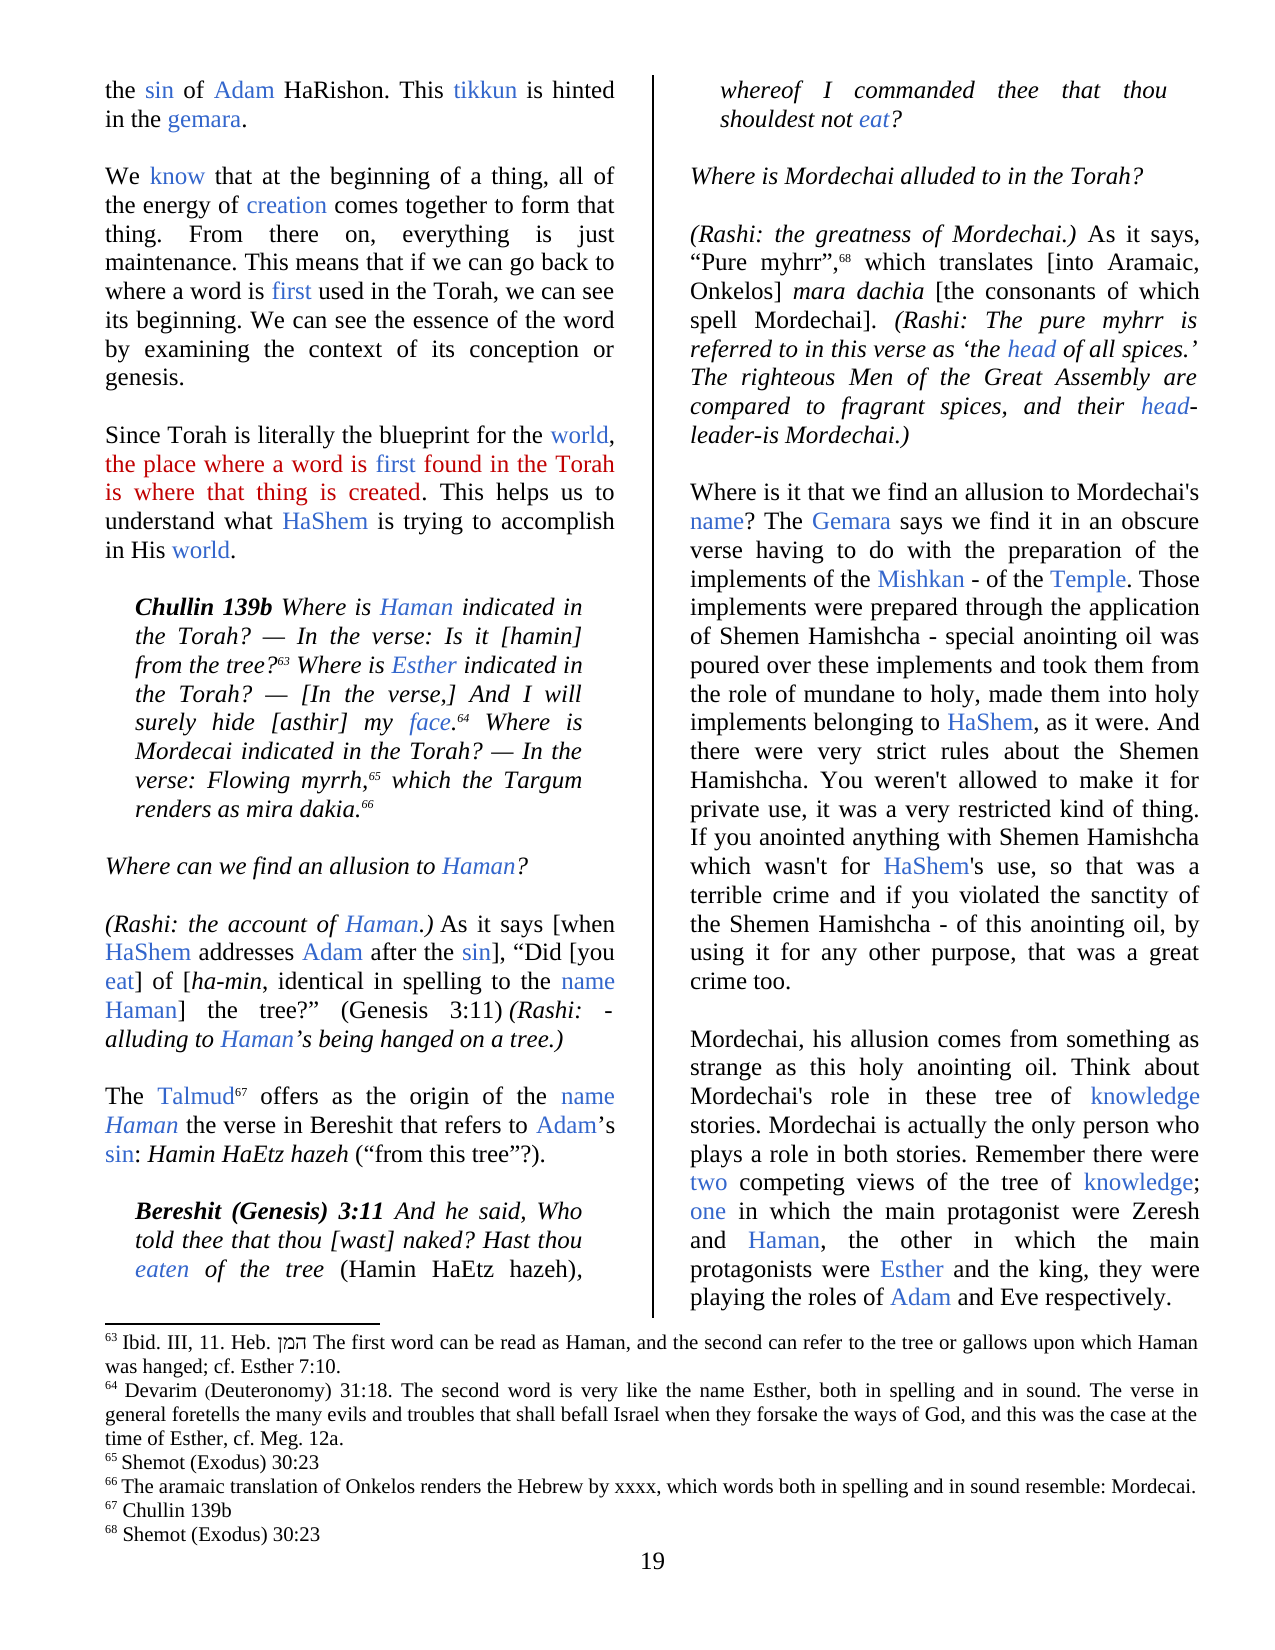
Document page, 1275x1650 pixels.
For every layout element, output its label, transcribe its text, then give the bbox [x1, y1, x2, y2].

text Since Torah is literally the blueprint for the world, the place where a word is first found in the Torah is where that thing is created. This helps us to understand what HaShem is trying to accomplish in His world. [105, 420, 615, 564]
text (Rashi: the account of Haman.) As it says [when HaShem addresses Adam after the sin], “Did [you eat] of [ha-min, identical in spelling to the name Haman] the tree?” (Genesis 3:11) (Rashi: -alluding to Haman’s being hanged on a tree.) [105, 909, 615, 1052]
text Chullin 139b Where is Haman indicated in the Torah? — In the verse: Is it [hamin] from the tree? Where is Esther indicated in the Torah? — [In the verse,] And I will surely hide [asthir] my face. Where is Mordecai indicated in the Torah? — In the verse: Flowing myrrh, which the Targum renders as mira dakia. [135, 592, 585, 822]
text Bereshit (Genesis) 3:11 And he said, Who told thee that thou [wast] naked? Hast thou eaten of the tree (Hamin HaEtz hazeh), whereof I commanded thee that thou shouldest not eat? [720, 75, 1170, 132]
text Bereshit (Genesis) 3:11 And he said, Who told thee that thou [wast] naked? Hast thou eaten of the tree (Hamin HaEtz hazeh), whereof I commanded thee that thou shouldest not eat? [135, 1196, 585, 1282]
text We know that at the beginning of a thing, all of the energy of creation comes together to form that thing. From there on, everything is just maintenance. This means that if we can go back to where a word is first used in the Torah, we can see its beginning. We can see the essence of the word by examining the context of its conception or genesis. [105, 161, 615, 391]
text The Talmud offers as the origin of the name Haman the verse in Bereshit that refers to Adam’s sin: Hamin HaEtz hazeh (“from this tree”?). [105, 1081, 615, 1167]
text Mordechai, his allusion comes from something as strange as this holy anointing oil. Think about Mordechai's role in these tree of knowledge stories. Mordechai is actually the only person who plays a role in both stories. Remember there were two competing views of the tree of knowledge; one in which the main protagonist were Zeresh and Haman, the other in which the main protagonists were Esther and the king, they were playing the roles of Adam and Eve respectively. [690, 1024, 1200, 1311]
text Where is it that we find an allusion to Mordechai's name? The Gemara says we find it in an obscure verse having to do with the preparation of the implements of the Mishkan - of the Temple. Those implements were prepared through the application of Shemen Hamishcha - special anointing oil was poured over these implements and took them from the role of mundane to holy, made them into holy implements belonging to HaShem, as it were. And there were very strict rules about the Shemen Hamishcha. You weren't allowed to make it for private use, it was a very restricted kind of thing. If you anointed anything with Shemen Hamishcha which wasn't for HaShem's use, so that was a terrible crime and if you violated the sanctity of the Shemen Hamishcha - of this anointing oil, by using it for any other purpose, that was a great crime too. [690, 477, 1200, 995]
text V’nahapoch hu sees it ultimate fulfillment in a tikkun, a correction. Mordechai, Esther, and Haman each had a opportunity to do a tikkun for the sin of Adam HaRishon. This tikkun is hinted in the gemara. [105, 75, 615, 132]
subtitle Where is Mordechai alluded to in the Torah? [690, 161, 1200, 190]
text (Rashi: the greatness of Mordechai.) As it says, “Pure myhrr”, which translates [into Aramaic, Onkelos] mara dachia [the consonants of which spell Mordechai]. (Rashi: The pure myhrr is referred to in this verse as ‘the head of all spices.’ The righteous Men of the Great Assembly are compared to fragrant spices, and their head-leader-is Mordechai.) [690, 219, 1200, 449]
subtitle Where can we find an allusion to Haman? [105, 851, 615, 880]
